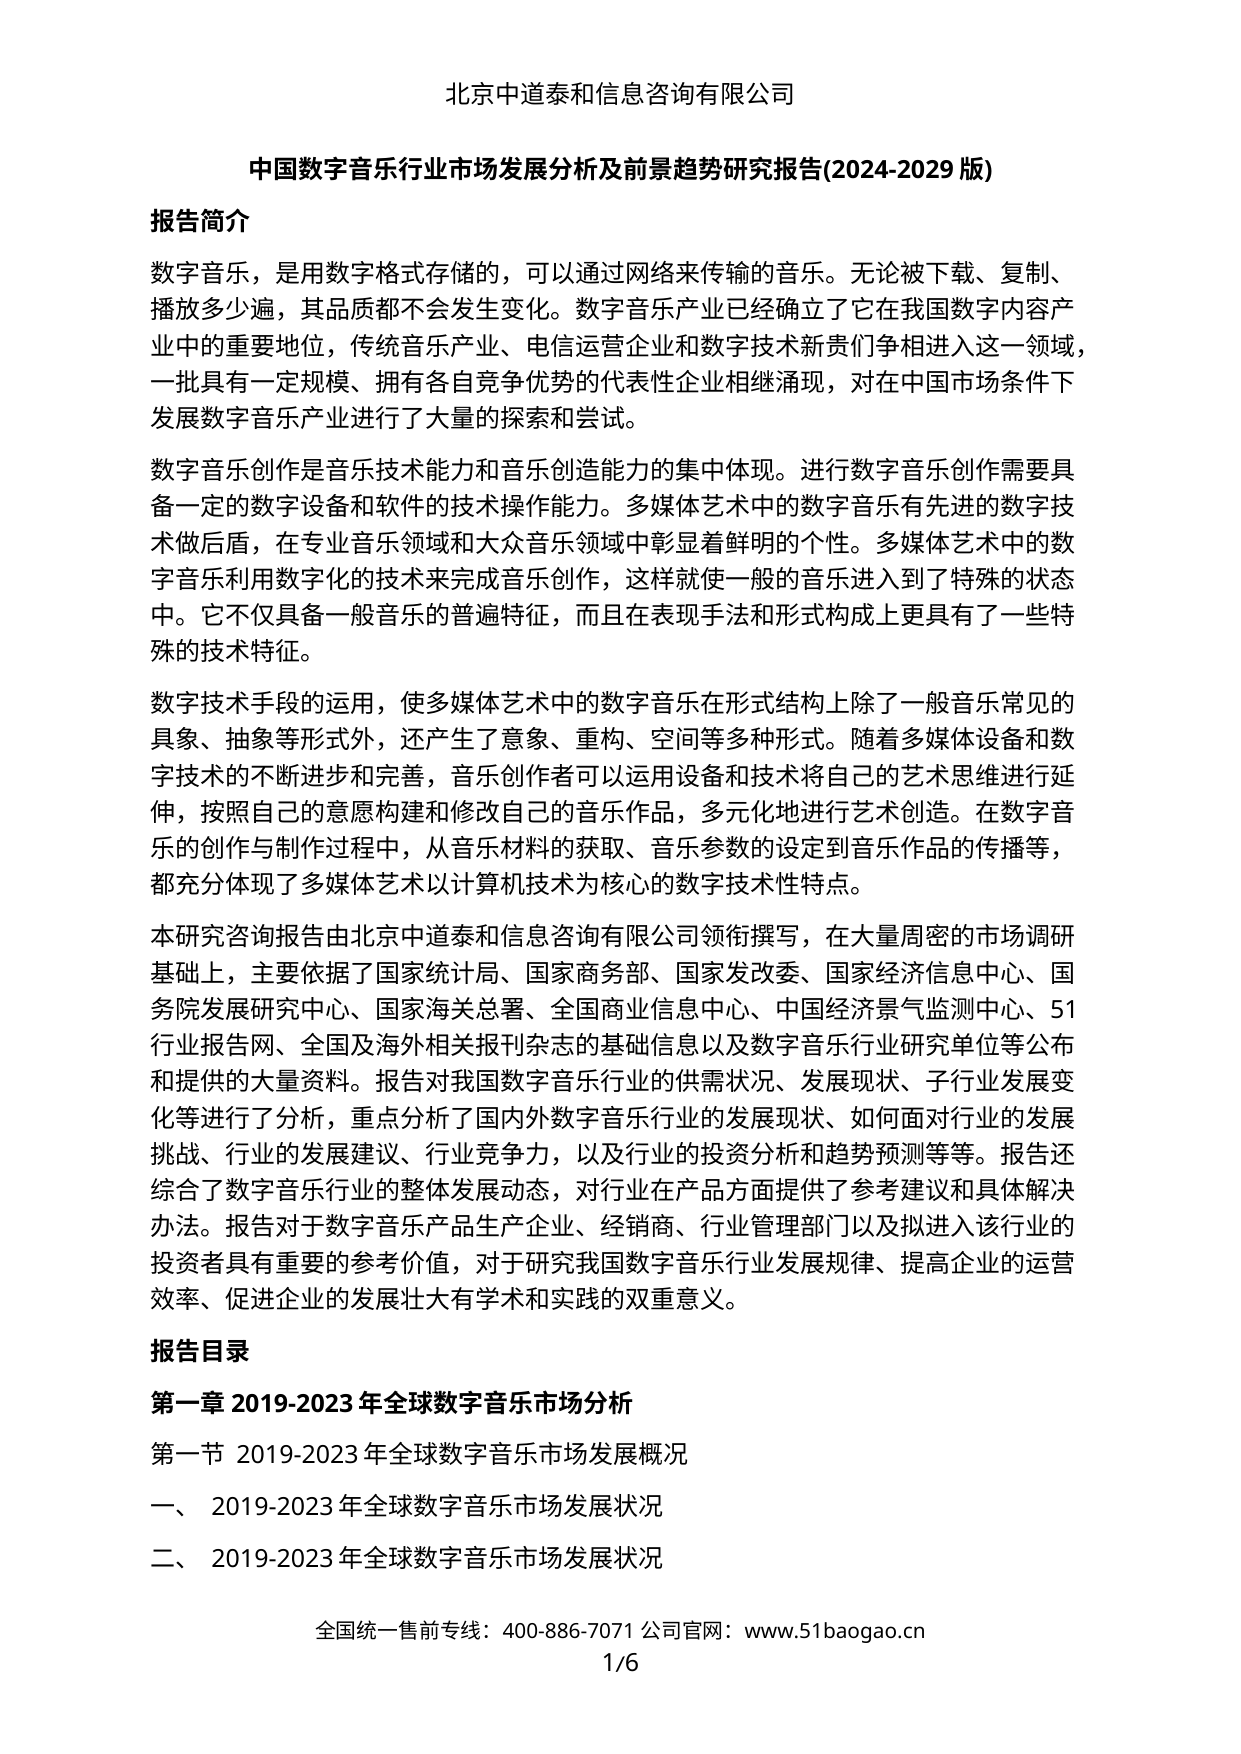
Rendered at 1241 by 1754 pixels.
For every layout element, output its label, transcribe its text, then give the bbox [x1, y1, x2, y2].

text 数字音乐，是用数字格式存储的，可以通过网络来传输的音乐。无论被下载、复制、播放多少遍，其品质都不会发生变化。数字音乐产业已经确立了它在我国数字内容产业中的重要地位，传统音乐产业、电信运营企业和数字技术新贵们争相进入这一领域，一批具有一定规模、拥有各自竞争优势的代表性企业相继涌现，对在中国市场条件下发展数字音乐产业进行了大量的探索和尝试。 [150, 254, 1090, 435]
text 二、 2019-2023年全球数字音乐市场发展状况 [150, 1539, 1090, 1575]
text 一、 2019-2023年全球数字音乐市场发展状况 [150, 1487, 1090, 1523]
text 数字音乐创作是音乐技术能力和音乐创造能力的集中体现。进行数字音乐创作需要具备一定的数字设备和软件的技术操作能力。多媒体艺术中的数字音乐有先进的数字技术做后盾，在专业音乐领域和大众音乐领域中彰显着鲜明的个性。多媒体艺术中的数字音乐利用数字化的技术来完成音乐创作，这样就使一般的音乐进入到了特殊的状态中。它不仅具备一般音乐的普遍特征，而且在表现手法和形式构成上更具有了一些特殊的技术特征。 [150, 451, 1090, 668]
text 数字技术手段的运用，使多媒体艺术中的数字音乐在形式结构上除了一般音乐常见的具象、抽象等形式外，还产生了意象、重构、空间等多种形式。随着多媒体设备和数字技术的不断进步和完善，音乐创作者可以运用设备和技术将自己的艺术思维进行延伸，按照自己的意愿构建和修改自己的音乐作品，多元化地进行艺术创造。在数字音乐的创作与制作过程中，从音乐材料的获取、音乐参数的设定到音乐作品的传播等，都充分体现了多媒体艺术以计算机技术为核心的数字技术性特点。 [150, 684, 1090, 901]
text 报告目录 [150, 1331, 1090, 1367]
text 中国数字音乐行业市场发展分析及前景趋势研究报告(2024-2029版) [150, 150, 1090, 186]
text 第一节 2019-2023年全球数字音乐市场发展概况 [150, 1435, 1090, 1471]
text 报告简介 [150, 202, 1090, 238]
text 本研究咨询报告由北京中道泰和信息咨询有限公司领衔撰写，在大量周密的市场调研基础上，主要依据了国家统计局、国家商务部、国家发改委、国家经济信息中心、国务院发展研究中心、国家海关总署、全国商业信息中心、中国经济景气监测中心、51行业报告网、全国及海外相关报刊杂志的基础信息以及数字音乐行业研究单位等公布和提供的大量资料。报告对我国数字音乐行业的供需状况、发展现状、子行业发展变化等进行了分析，重点分析了国内外数字音乐行业的发展现状、如何面对行业的发展挑战、行业的发展建议、行业竞争力，以及行业的投资分析和趋势预测等等。报告还综合了数字音乐行业的整体发展动态，对行业在产品方面提供了参考建议和具体解决办法。报告对于数字音乐产品生产企业、经销商、行业管理部门以及拟进入该行业的投资者具有重要的参考价值，对于研究我国数字音乐行业发展规律、提高企业的运营效率、促进企业的发展壮大有学术和实践的双重意义。 [150, 917, 1090, 1316]
text 第一章 2019-2023年全球数字音乐市场分析 [150, 1383, 1090, 1419]
